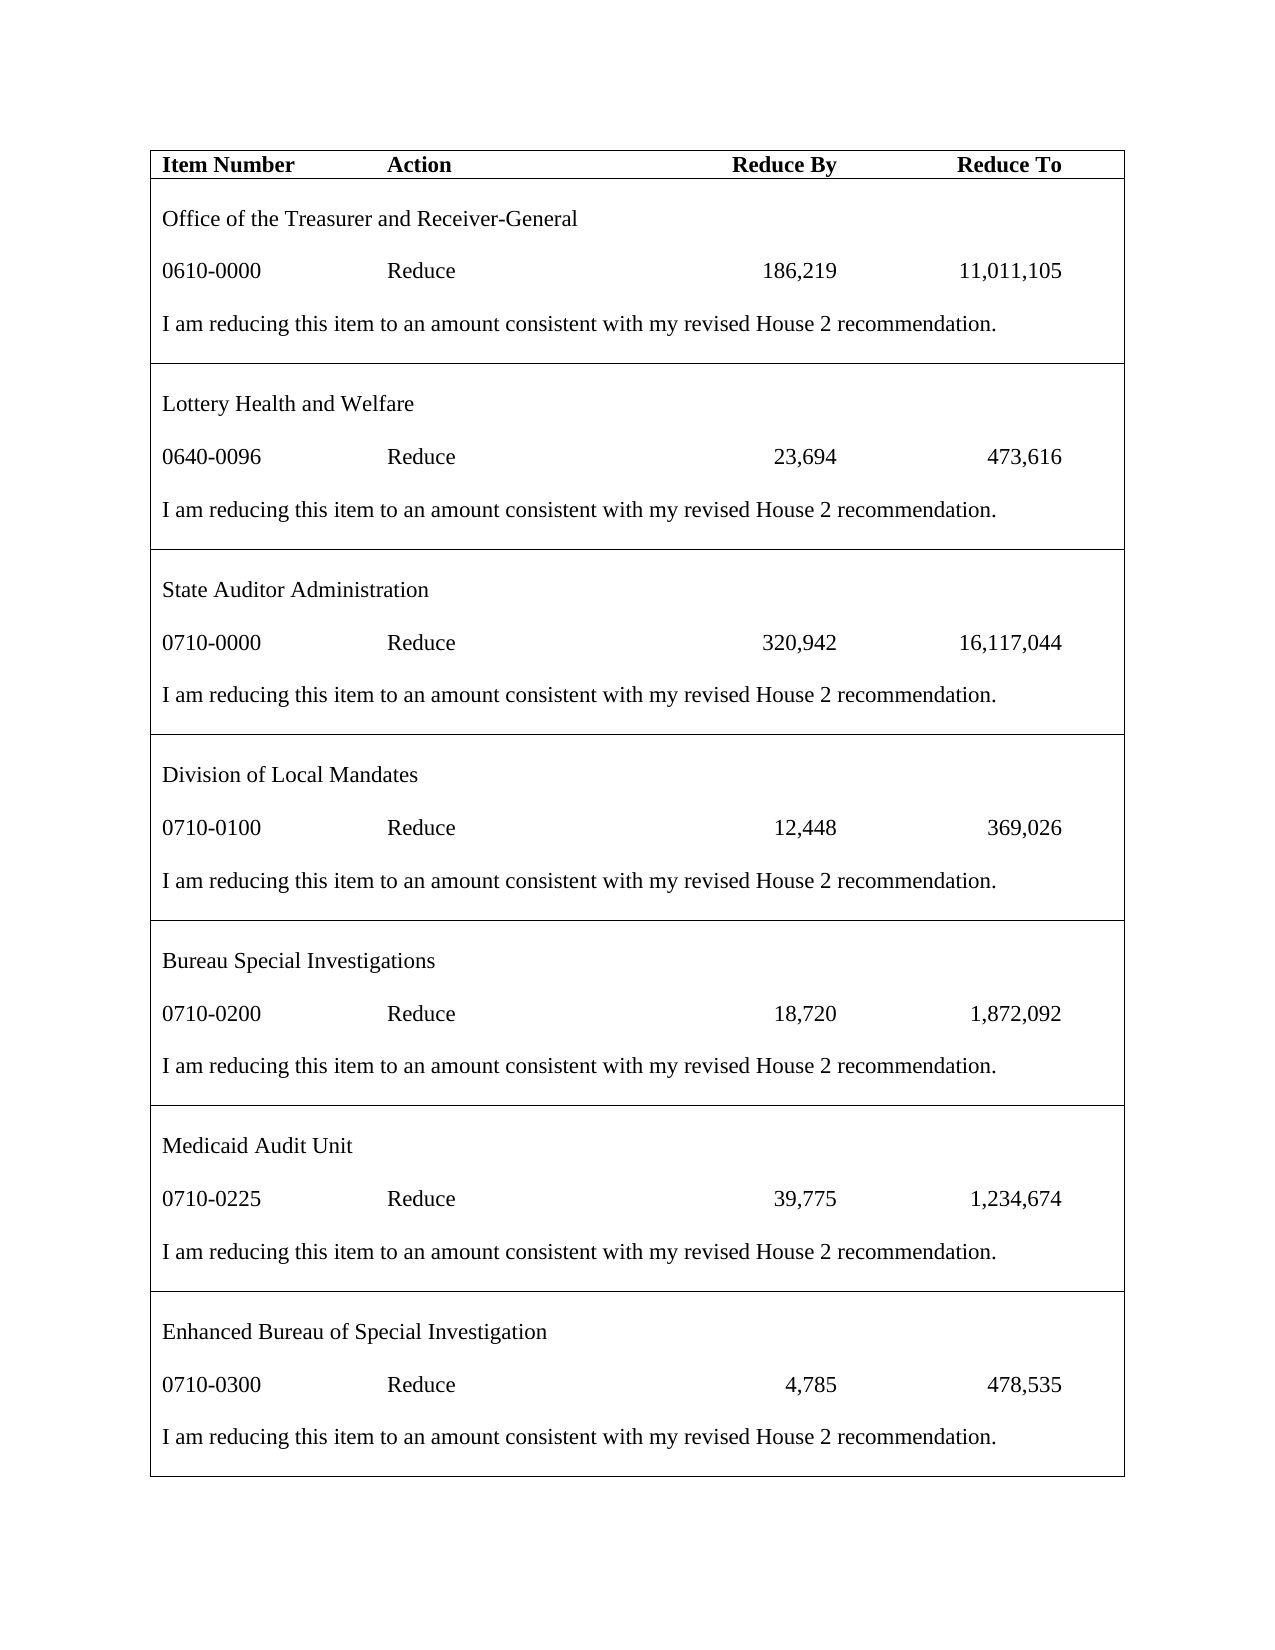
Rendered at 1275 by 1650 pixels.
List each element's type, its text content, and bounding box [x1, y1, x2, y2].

table_cell State Auditor Administration 0710-0000 Reduce 320,942 16,117,044 I am reducing this item to an amount consistent with my revised House 2 recommendation. [151, 550, 1124, 734]
table_cell Bureau Special Investigations 0710-0200 Reduce 18,720 1,872,092 I am reducing this item to an amount consistent with my revised House 2 recommendation. [151, 921, 1124, 1105]
table_cell Medicaid Audit Unit 0710-0225 Reduce 39,775 1,234,674 I am reducing this item to an amount consistent with my revised House 2 recommendation. [151, 1106, 1124, 1291]
table_cell Lottery Health and Welfare 0640-0096 Reduce 23,694 473,616 I am reducing this item to an amount consistent with my revised House 2 recommendation. [151, 364, 1124, 548]
table_cell Enhanced Bureau of Special Investigation 0710-0300 Reduce 4,785 478,535 I am reducing this item to an amount consistent with my revised House 2 recommendation. [151, 1292, 1124, 1476]
table_cell Division of Local Mandates 0710-0100 Reduce 12,448 369,026 I am reducing this item to an amount consistent with my revised House 2 recommendation. [151, 735, 1124, 919]
table_cell Office of the Treasurer and Receiver-General 0610-0000 Reduce 186,219 11,011,105 I am reducing this item to an amount consistent with my revised House 2 recommendation. [151, 179, 1124, 363]
table_header Item Number Action Reduce By Reduce To [151, 151, 1124, 177]
